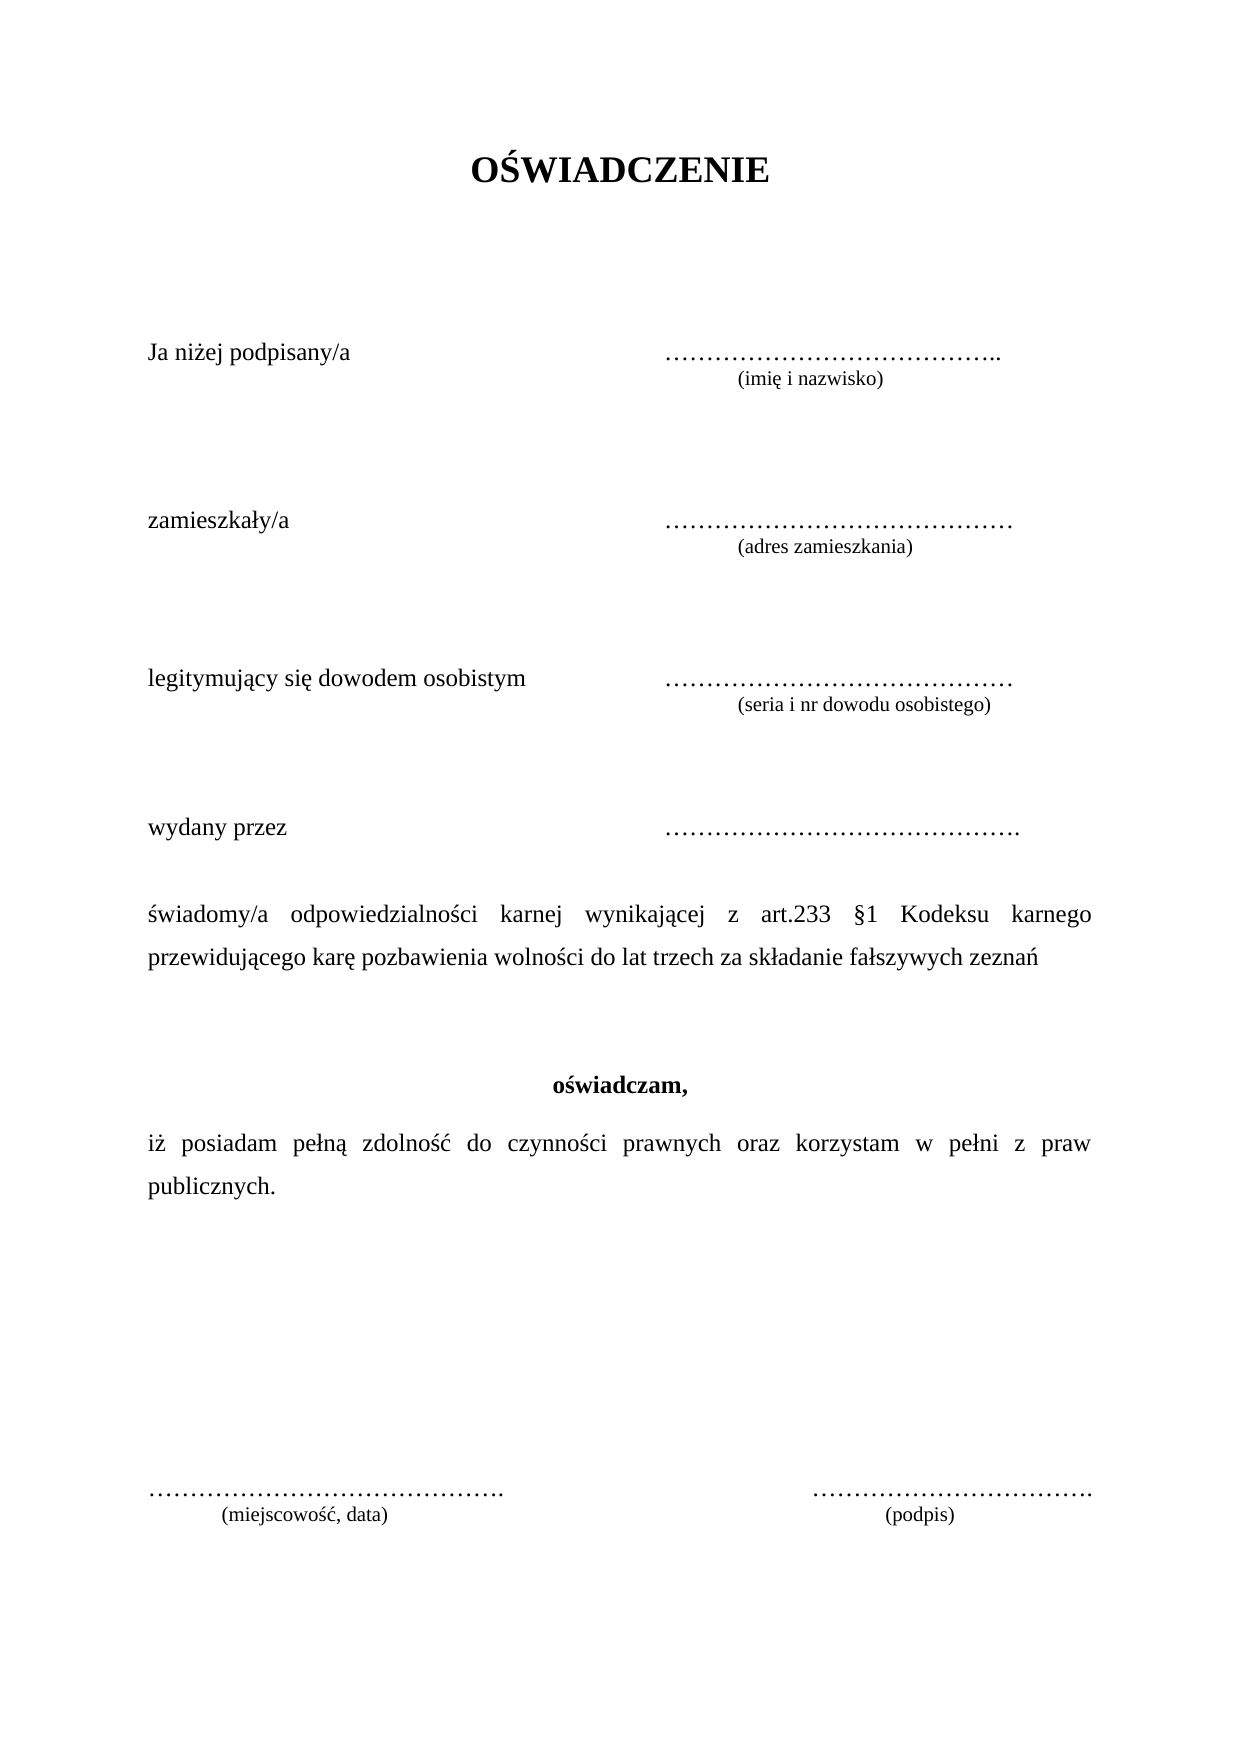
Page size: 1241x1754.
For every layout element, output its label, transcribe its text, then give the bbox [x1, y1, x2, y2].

text (imię i nazwisko) [148, 366, 1093, 390]
text zamieszkały/a …………………………………… [148, 505, 1093, 534]
text świadomy/a odpowiedzialności karnej wynikającej z art.233 §1 Kodeksu karnego przewidującego karę pozbawienia wolności do lat trzech za składanie fałszywych zeznań [148, 899, 1093, 971]
text Ja niżej podpisany/a ………………………………….. [148, 337, 1093, 366]
text ……………………………………. ……………………………. [148, 1473, 1093, 1502]
text wydany przez ……………………………………. [148, 812, 1093, 841]
text legitymujący się dowodem osobistym …………………………………… [148, 663, 1093, 692]
text OŚWIADCZENIE [148, 148, 1093, 191]
text (seria i nr dowodu osobistego) [148, 692, 1093, 716]
text (miejscowość, data) (podpis) [148, 1502, 1093, 1526]
text iż posiadam pełną zdolność do czynności prawnych oraz korzystam w pełni z praw publicznych. [148, 1128, 1093, 1200]
text (adres zamieszkania) [148, 534, 1093, 558]
text oświadczam, [148, 1070, 1093, 1099]
